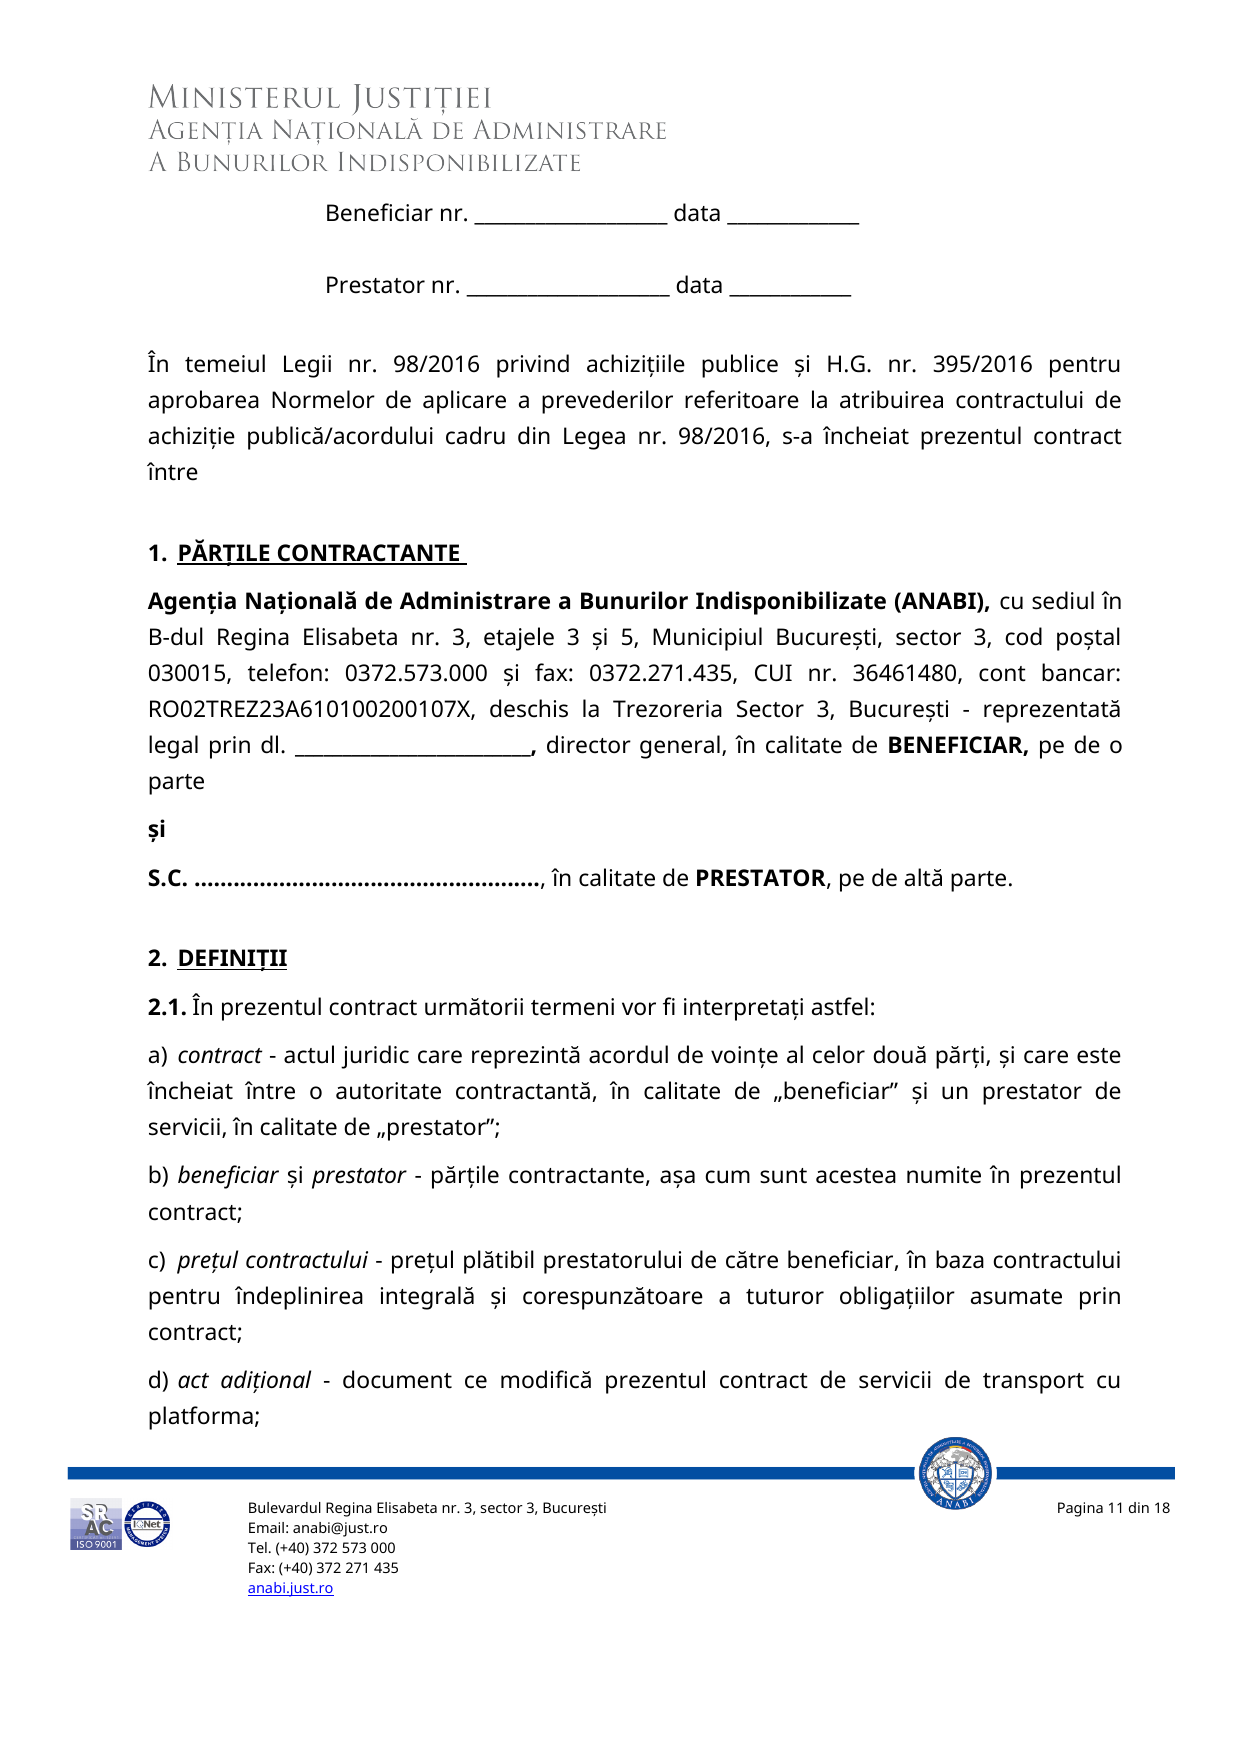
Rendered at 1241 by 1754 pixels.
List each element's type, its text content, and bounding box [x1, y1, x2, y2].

text În temeiul Legii nr. 98/2016 privind achizițiile publice și H.G. nr. 395/2016 pentru aprobarea Normelor de aplicare a prevederilor referitoare la atribuirea contractului de achiziție publică/acordului cadru din Legea nr. 98/2016, s-a încheiat prezentul contract între [148, 348, 1123, 487]
list contract - actul juridic care reprezintă acordul de voinţe al celor două părţi, și care este încheiat între o autoritate contractantă, în calitate de „beneficiar” şi un prestator de servicii, în calitate de „prestator”; [148, 1039, 1123, 1142]
list act adițional - document ce modifică prezentul contract de servicii de transport cu platforma; [148, 1364, 1123, 1431]
picture [65, 1431, 1176, 1550]
list În prezentul contract următorii termeni vor fi interpretați astfel: [148, 991, 1123, 1022]
text și [148, 813, 1123, 844]
picture [147, 84, 667, 172]
list beneficiar şi prestator - părţile contractante, aşa cum sunt acestea numite în prezentul contract; [148, 1159, 1123, 1227]
list DEFINIŢII [148, 942, 1123, 973]
text Beneficiar nr. ___________________ data _____________ [325, 197, 1123, 228]
list prețul contractului - prețul plătibil prestatorului de către beneficiar, în baza contractului pentru îndeplinirea integrală și corespunzătoare a tuturor obligațiilor asumate prin contract; [148, 1244, 1123, 1347]
list PĂRȚILE CONTRACTANTE [148, 537, 1123, 568]
text S.C. ....................................................., în calitate de PRESTATOR, pe de altă parte. [148, 862, 1123, 893]
text Prestator nr. ____________________ data ____________ [325, 269, 1123, 300]
text Agenția Națională de Administrare a Bunurilor Indisponibilizate (ANABI), cu sediul în B-dul Regina Elisabeta nr. 3, etajele 3 și 5, Municipiul București, sector 3, cod poștal 030015, telefon: 0372.573.000 și fax: 0372.271.435, CUI nr. 36461480, cont bancar: RO02TREZ23A610100200107X, deschis la Trezoreria Sector 3, București - reprezentată legal prin dl. _________________________, director general, în calitate de BENEFICIAR, pe de o parte [148, 585, 1123, 796]
